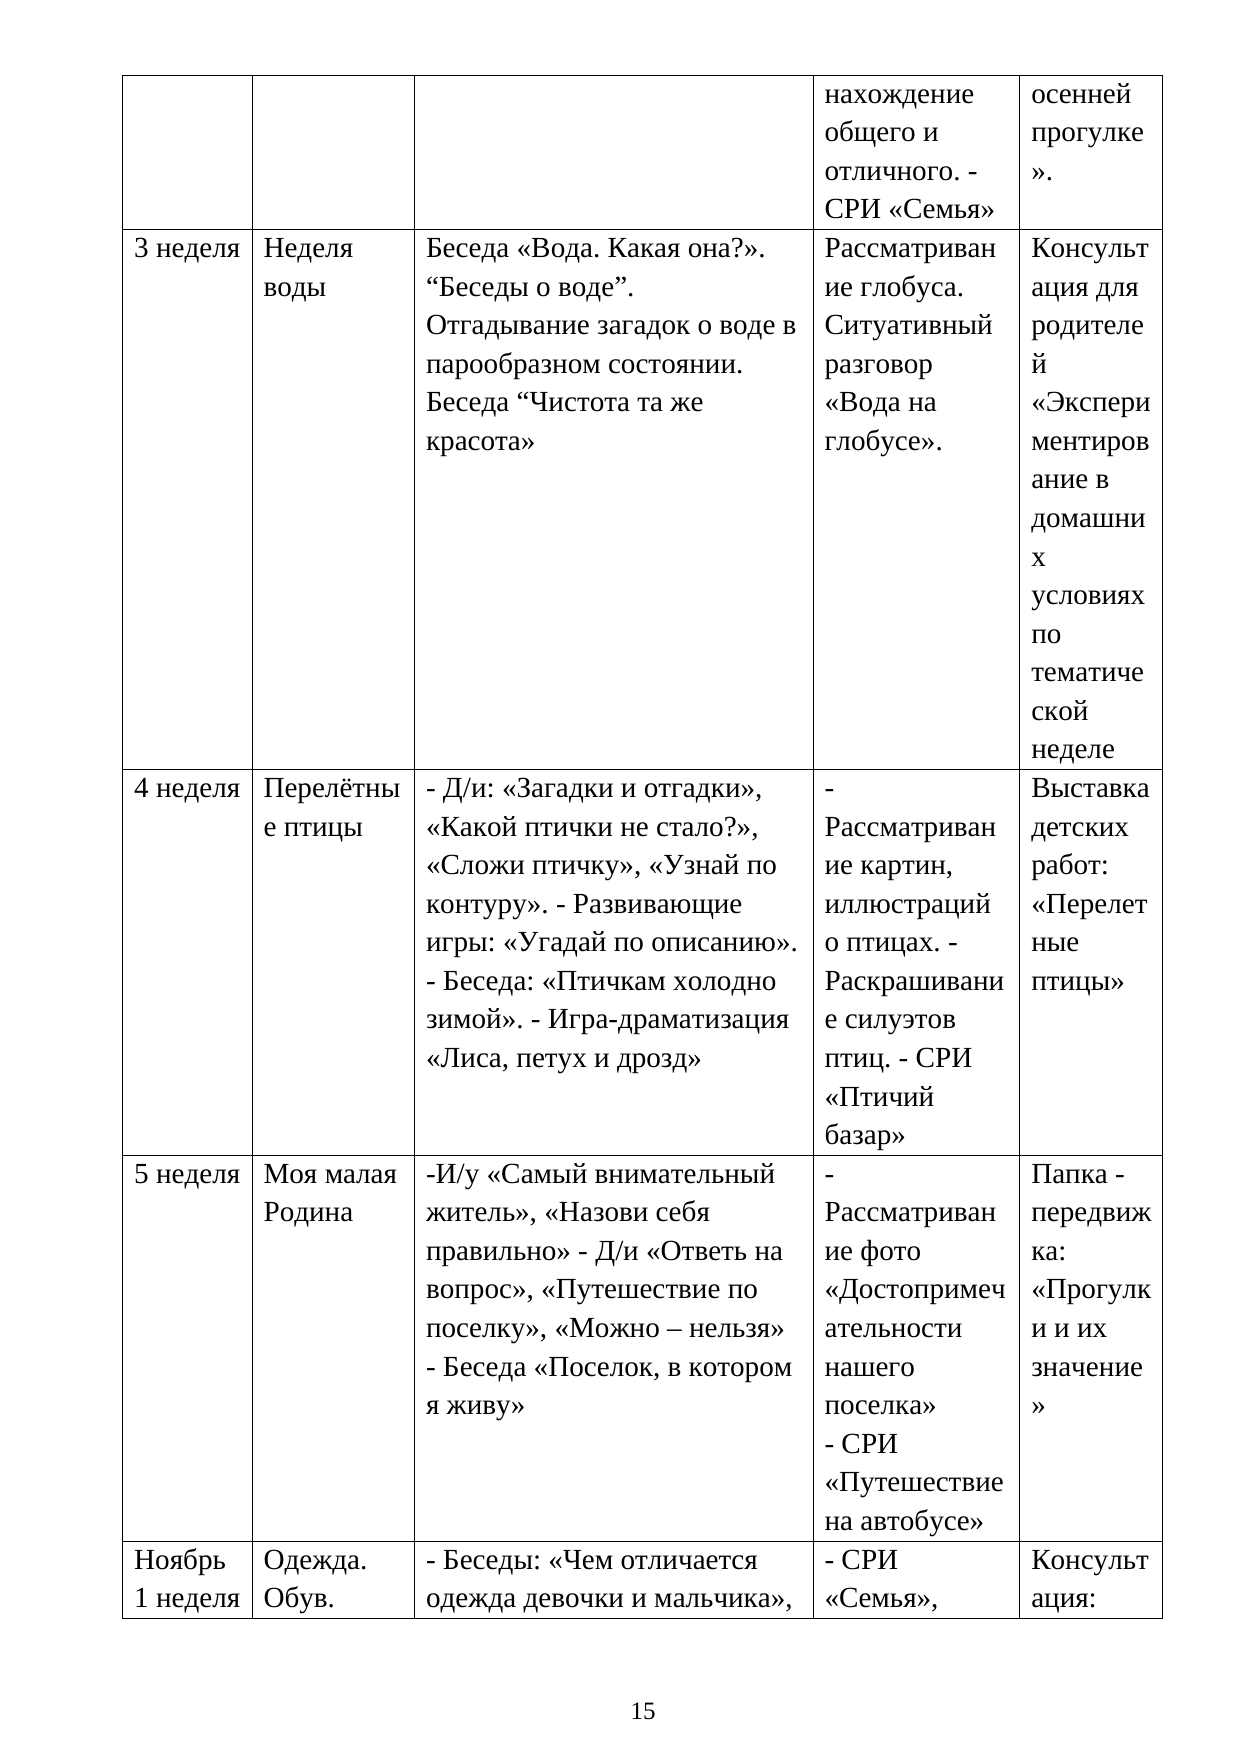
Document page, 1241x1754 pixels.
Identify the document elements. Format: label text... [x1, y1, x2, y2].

table_cell - Рассматривание картин, иллюстраций о птицах. - Раскрашивание силуэтов птиц. - СРИ «Птичий базар» [814, 423, 1019, 808]
table_cell - Д/и: «Загадки и отгадки», «Какой птички не стало?», «Сложи птичку», «Узнай по контуру». - Развивающие игры: «Угадай по описанию». - Беседа: «Птичкам холодно зимой». - Игра-драматизация «Лиса, петух и дрозд» [415, 423, 813, 808]
table_cell Перелётные птицы [253, 423, 414, 808]
table_cell Моя малая Родина [253, 809, 414, 1193]
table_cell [1020, 1195, 1162, 1618]
table_cell -Рассматривание фото «Достопримечательности нашего поселка» - СРИ «Путешествие на автобусе» [814, 809, 1019, 1193]
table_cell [253, 1195, 414, 1618]
table_cell Ноябрь 1 неделя [123, 1195, 252, 1618]
table_cell 4 неделя [123, 423, 252, 808]
table_cell 5 неделя [123, 809, 252, 1193]
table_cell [1020, 76, 1162, 422]
table_cell Неделя воды [253, 76, 414, 422]
table_cell Выставка детских работ: «Перелетные птицы» [1020, 423, 1162, 808]
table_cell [814, 76, 1019, 422]
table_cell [415, 76, 813, 422]
table_cell Папка - передвижка: «Прогулки и их значение» [1020, 809, 1162, 1193]
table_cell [415, 1195, 813, 1618]
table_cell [814, 1195, 1019, 1618]
table_cell 3 неделя [123, 76, 252, 422]
table_cell -И/у «Самый внимательный житель», «Назови себя правильно» - Д/и «Ответь на вопрос», «Путешествие по поселку», «Можно – нельзя» - Беседа «Поселок, в котором я живу» [415, 809, 813, 1193]
